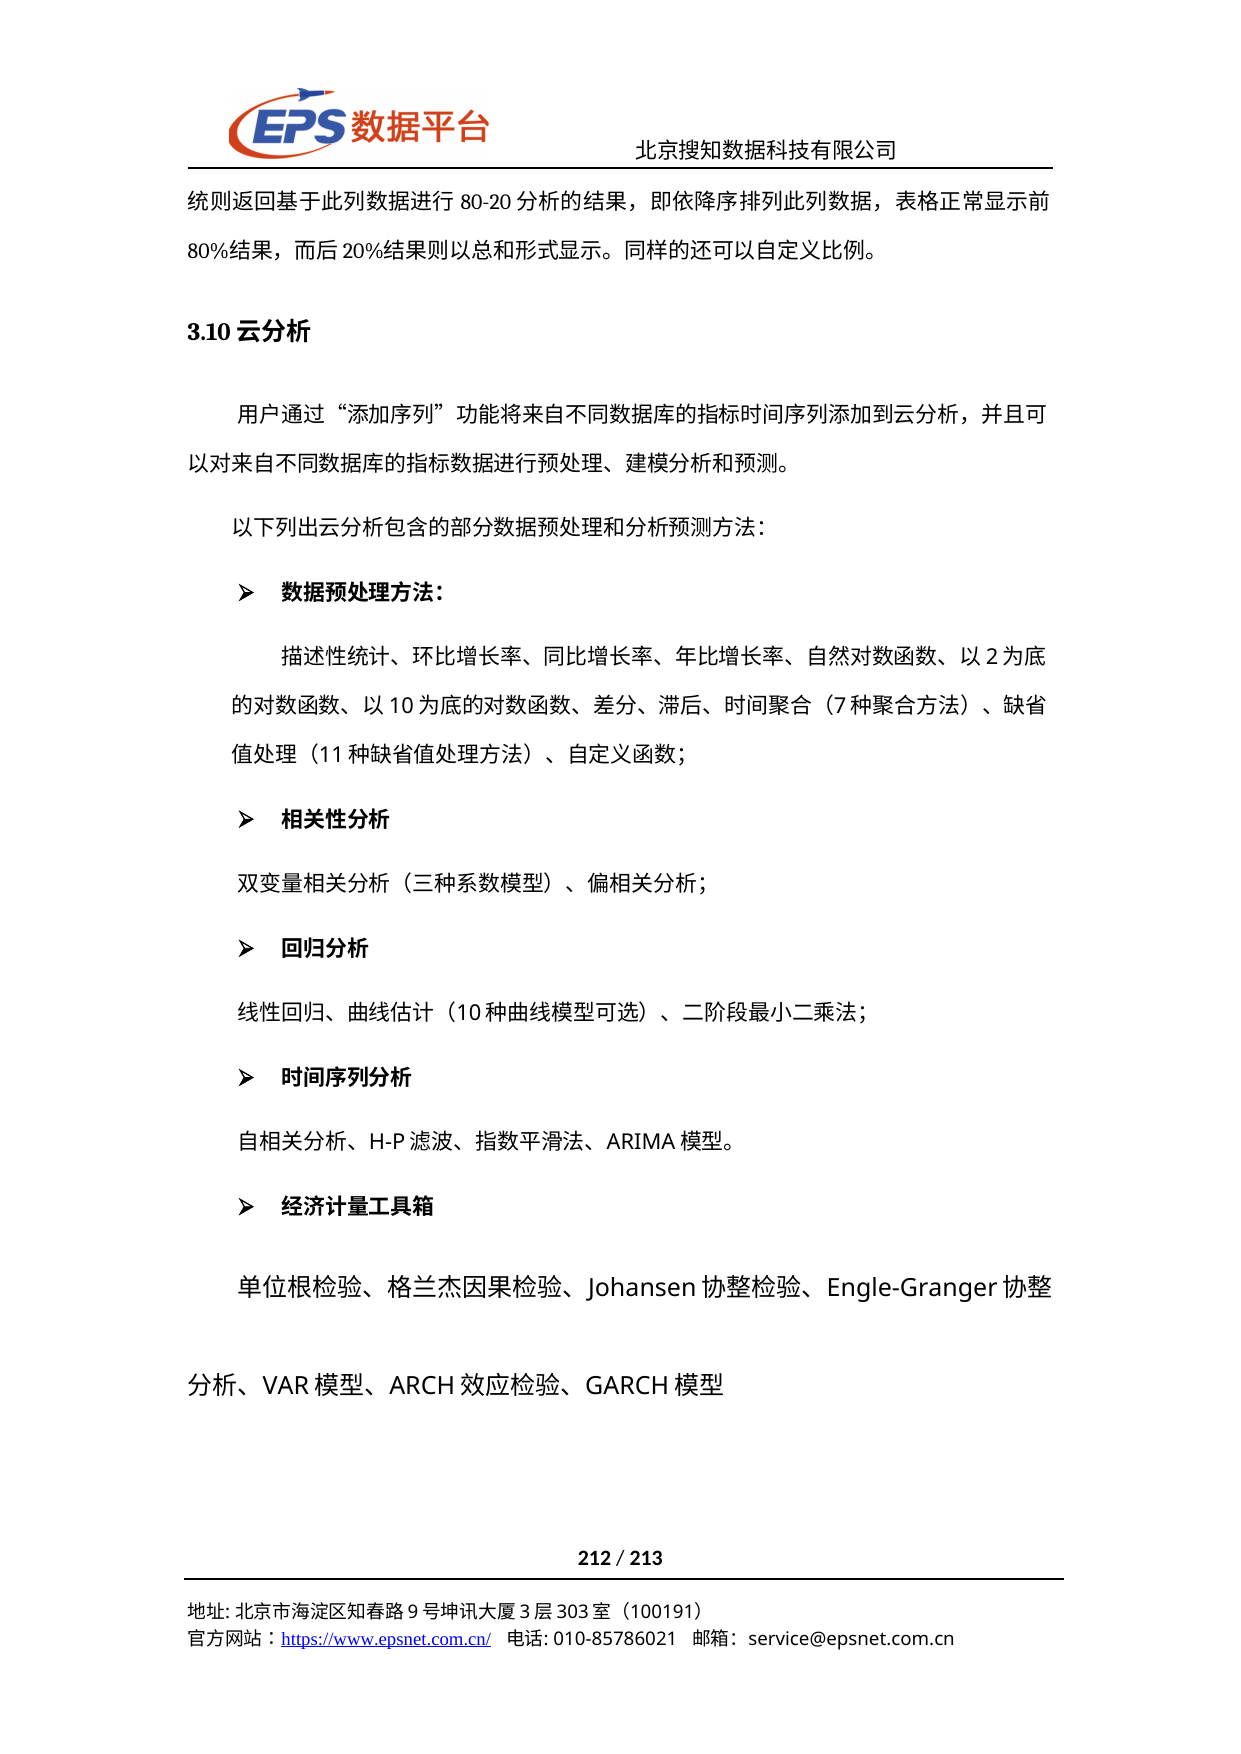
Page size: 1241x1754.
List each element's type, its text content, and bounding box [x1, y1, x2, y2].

text 用户通过“添加序列”功能将来自不同数据库的指标时间序列添加到云分析，并且可以对来自不同数据库的指标数据进行预处理、建模分析和预测。 [187, 397, 1053, 478]
text 描述性统计、环比增长率、同比增长率、年比增长率、自然对数函数、以2为底的对数函数、以10为底的对数函数、差分、滞后、时间聚合（7种聚合方法）、缺省值处理（11种缺省值处理方法）、自定义函数； [231, 639, 1053, 769]
text 双变量相关分析（三种系数模型）、偏相关分析； [187, 866, 1053, 898]
text 线性回归、曲线估计（10种曲线模型可选）、二阶段最小二乘法； [187, 995, 1053, 1027]
list 时间序列分析 [237, 1059, 1053, 1092]
text 单位根检验、格兰杰因果检验、Johansen协整检验、Engle-Granger协整分析、VAR模型、ARCH效应检验、GARCH模型 [187, 1253, 1053, 1416]
picture [229, 88, 489, 159]
list 相关性分析 [237, 801, 1053, 834]
text 以下列出云分析包含的部分数据预处理和分析预测方法： [187, 510, 1053, 542]
subtitle 3.10 云分析 [187, 297, 1053, 362]
list 回归分析 [237, 930, 1053, 963]
text 根据著名经济学家帕雷托（80/20）法则进行数据分析，用户通过选择一列的数据，系统则返回基于此列数据进行80-20分析的结果，即依降序排列此列数据，表格正常显示前80%结果，而后20%结果则以总和形式显示。同样的还可以自定义比例。 [187, 184, 1053, 265]
text 自相关分析、H-P滤波、指数平滑法、ARIMA模型。 [187, 1124, 1053, 1157]
list 数据预处理方法： [237, 574, 1053, 607]
list 经济计量工具箱 [237, 1189, 1053, 1221]
